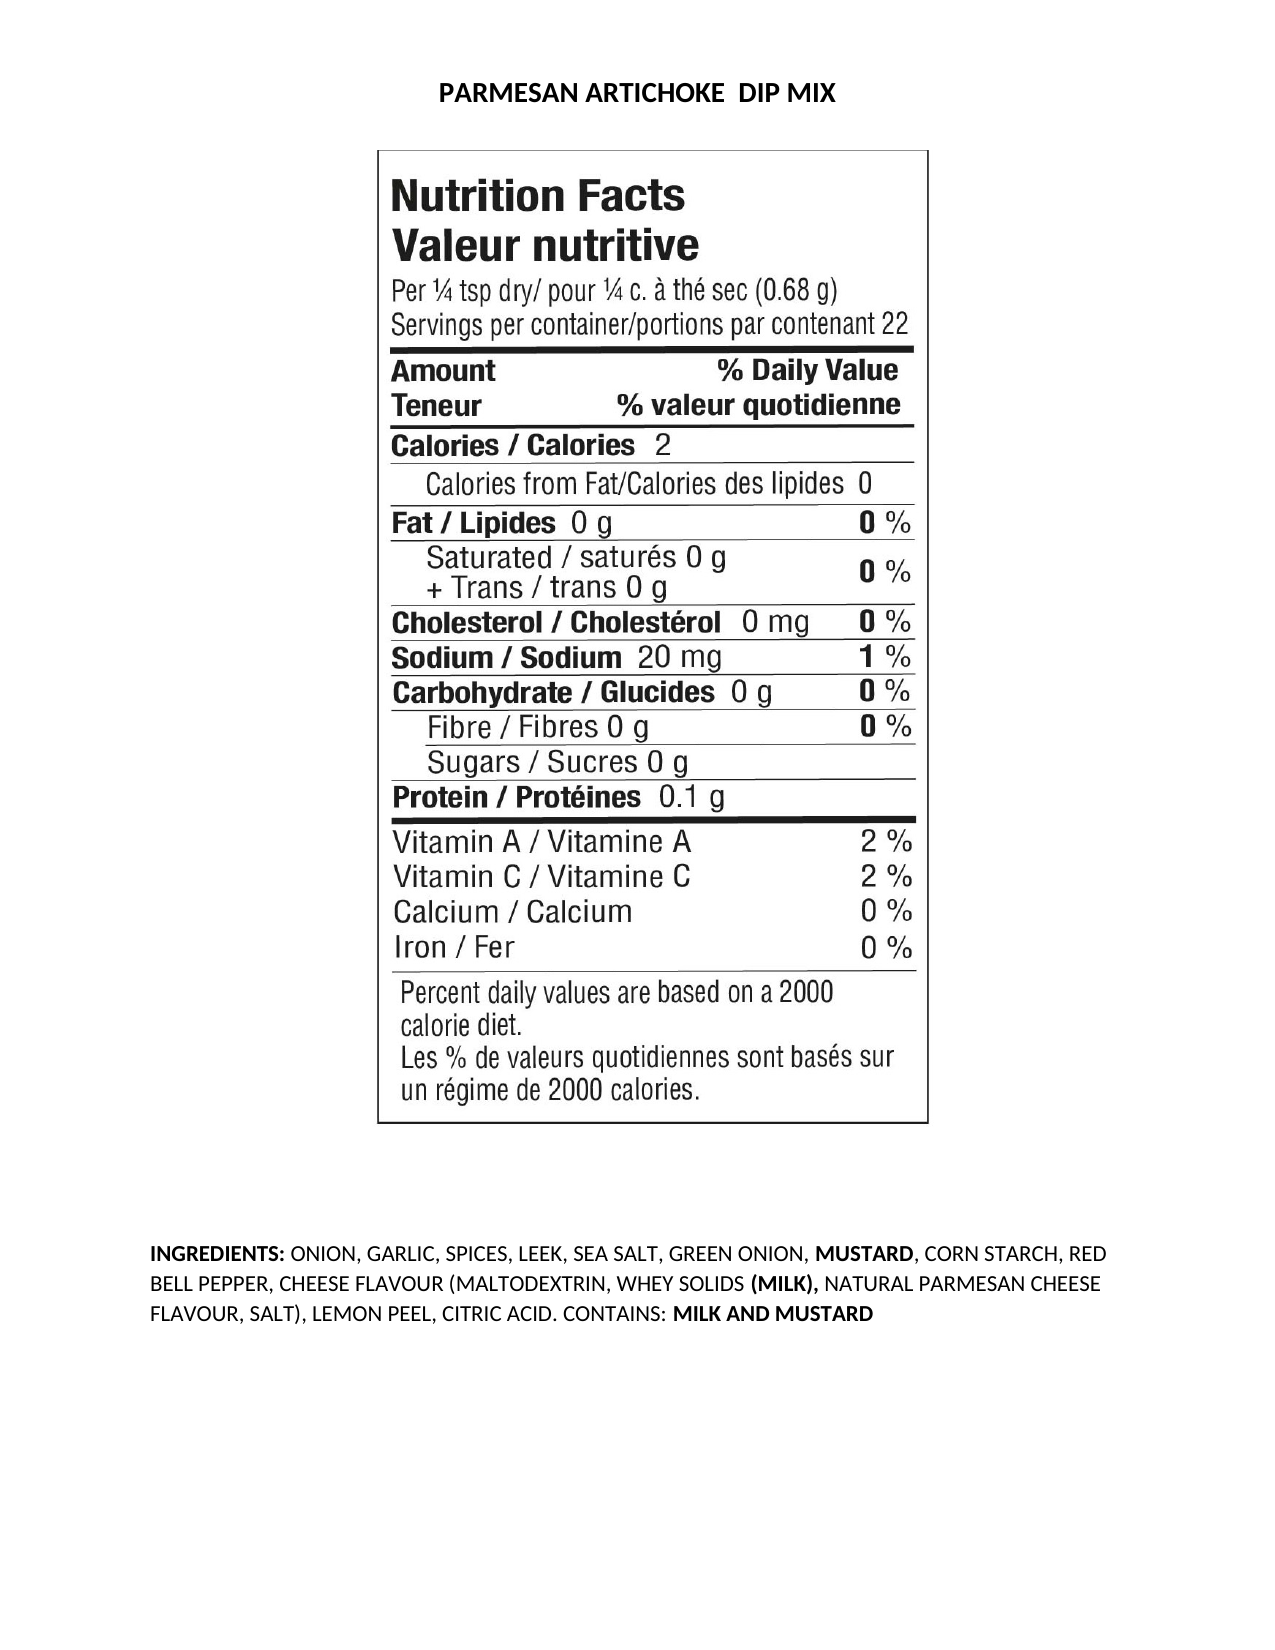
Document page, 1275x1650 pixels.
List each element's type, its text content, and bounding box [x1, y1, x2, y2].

text INGREDIENTS: ONION, GARLIC, SPICES, LEEK, SEA SALT, GREEN ONION, MUSTARD, CORN STARCH, RED BELL PEPPER, CHEESE FLAVOUR (MALTODEXTRIN, WHEY SOLIDS (MILK), NATURAL PARMESAN CHEESE FLAVOUR, SALT), LEMON PEEL, CITRIC ACID. CONTAINS: MILK AND MUSTARD [150, 1239, 1125, 1327]
picture [150, 150, 1125, 1127]
